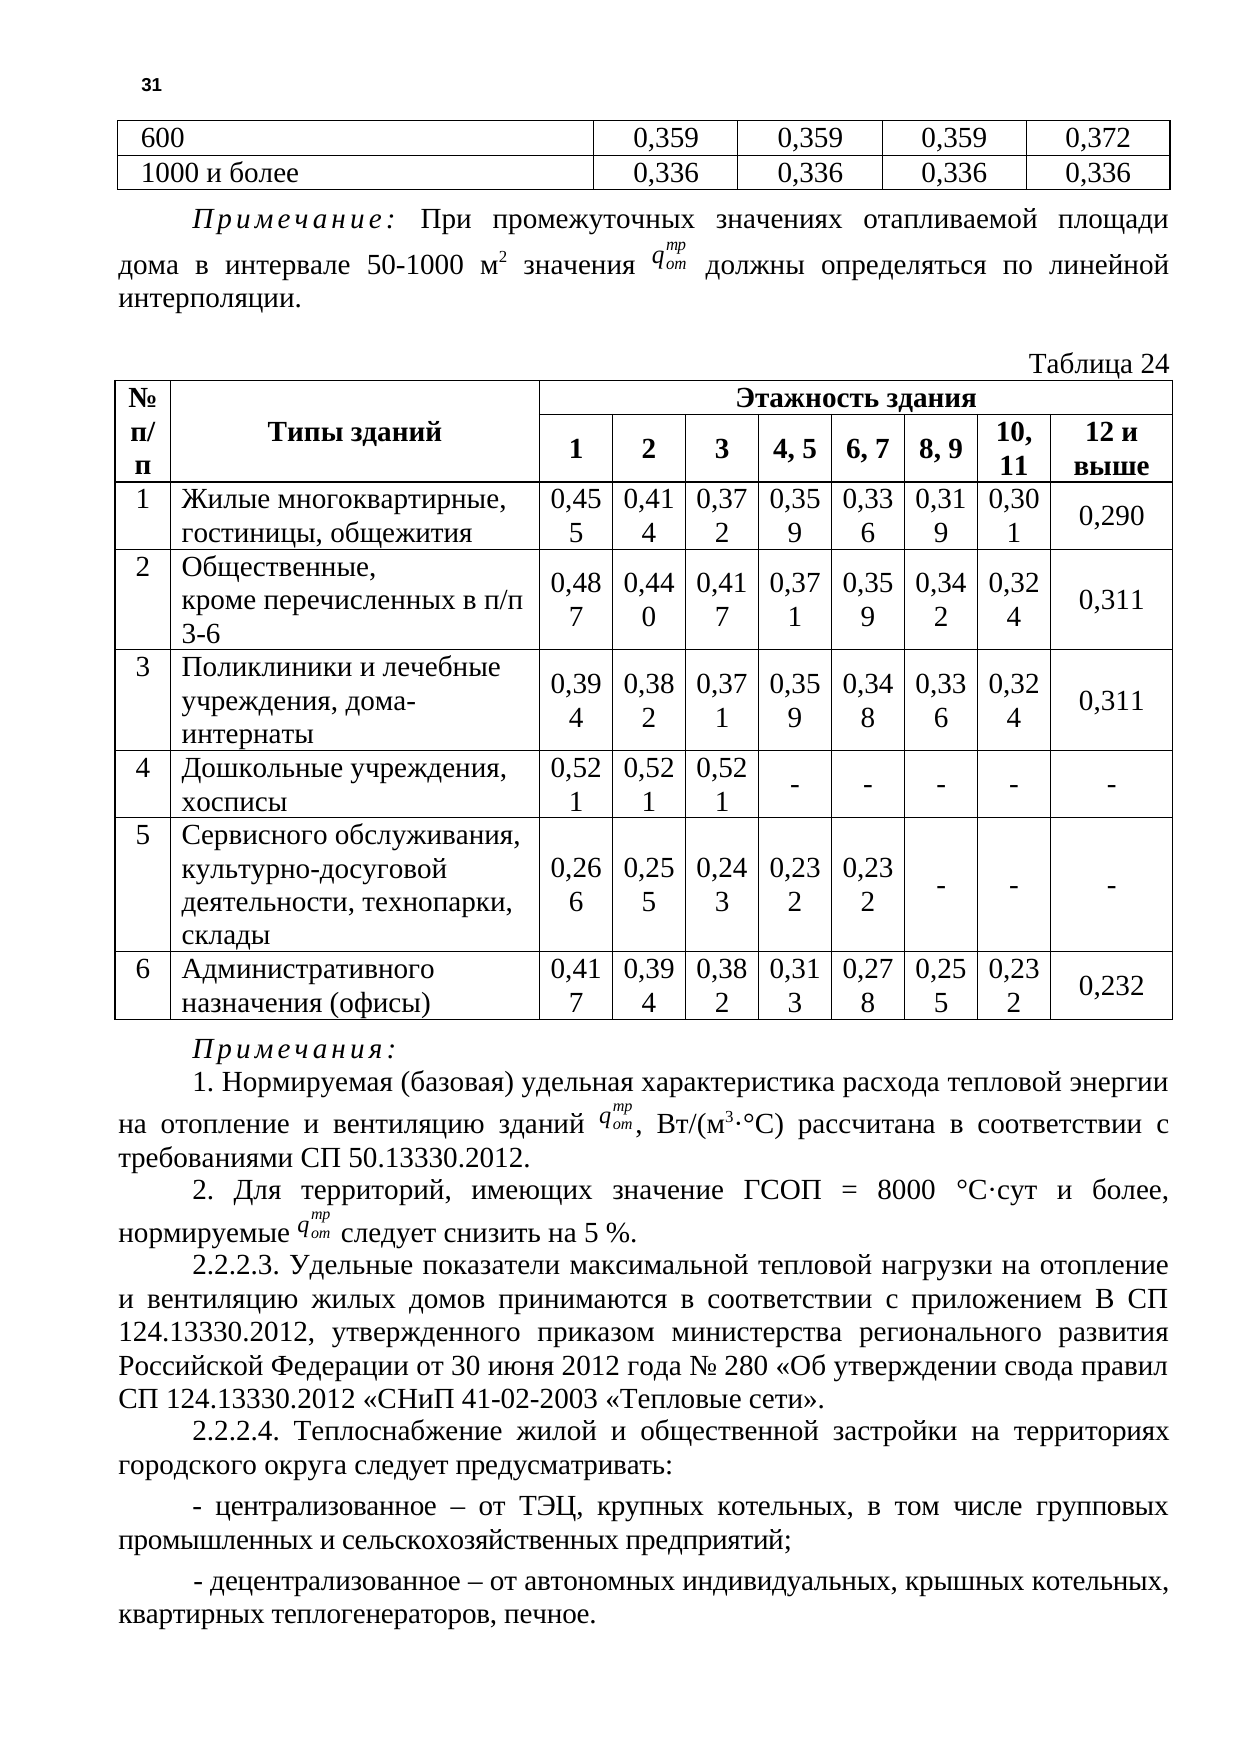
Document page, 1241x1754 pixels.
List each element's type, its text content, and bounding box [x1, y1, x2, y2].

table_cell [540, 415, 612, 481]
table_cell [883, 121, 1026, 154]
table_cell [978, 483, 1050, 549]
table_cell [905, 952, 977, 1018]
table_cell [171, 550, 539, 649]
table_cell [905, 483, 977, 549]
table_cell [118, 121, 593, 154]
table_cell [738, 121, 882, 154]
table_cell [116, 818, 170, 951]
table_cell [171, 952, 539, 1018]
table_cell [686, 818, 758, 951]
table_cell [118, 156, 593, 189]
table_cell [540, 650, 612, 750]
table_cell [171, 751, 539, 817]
text Примечание: При промежуточных значениях отапливаемой площади дома в интервале 50-1000 м2 значения должны определяться по линейной интерполяции. [118, 202, 1169, 313]
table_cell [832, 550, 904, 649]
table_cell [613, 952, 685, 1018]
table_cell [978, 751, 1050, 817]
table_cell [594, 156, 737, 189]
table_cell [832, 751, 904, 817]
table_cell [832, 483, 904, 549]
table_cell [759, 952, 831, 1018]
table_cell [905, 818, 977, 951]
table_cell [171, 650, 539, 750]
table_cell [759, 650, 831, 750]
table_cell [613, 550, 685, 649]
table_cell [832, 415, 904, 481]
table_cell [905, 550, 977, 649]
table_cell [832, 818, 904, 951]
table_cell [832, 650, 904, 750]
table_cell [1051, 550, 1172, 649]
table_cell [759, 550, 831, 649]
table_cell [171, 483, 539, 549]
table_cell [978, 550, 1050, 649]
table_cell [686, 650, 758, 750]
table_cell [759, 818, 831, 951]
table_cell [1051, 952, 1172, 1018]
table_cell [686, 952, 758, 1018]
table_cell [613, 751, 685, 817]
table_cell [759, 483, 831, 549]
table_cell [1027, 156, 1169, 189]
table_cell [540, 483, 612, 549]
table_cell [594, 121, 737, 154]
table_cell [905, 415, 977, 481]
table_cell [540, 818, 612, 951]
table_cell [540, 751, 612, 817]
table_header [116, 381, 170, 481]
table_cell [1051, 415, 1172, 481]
text - централизованное – от ТЭЦ, крупных котельных, в том числе групповых промышленных и сельскохозяйственных предприятий; [118, 1489, 1169, 1555]
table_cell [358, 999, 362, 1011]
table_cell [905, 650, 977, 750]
text 2.2.2.4. Теплоснабжение жилой и общественной застройки на территориях городского округа следует предусматривать: [118, 1414, 1169, 1481]
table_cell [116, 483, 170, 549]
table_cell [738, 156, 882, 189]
text Примечания: [118, 1032, 1169, 1065]
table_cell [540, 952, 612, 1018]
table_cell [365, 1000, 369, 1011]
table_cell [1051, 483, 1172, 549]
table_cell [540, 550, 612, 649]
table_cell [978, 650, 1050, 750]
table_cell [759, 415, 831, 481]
text 2. Для территорий, имеющих значение ГСОП = 8000 °C·сут и более, нормируемые следует снизить на 5 %. [118, 1173, 1169, 1248]
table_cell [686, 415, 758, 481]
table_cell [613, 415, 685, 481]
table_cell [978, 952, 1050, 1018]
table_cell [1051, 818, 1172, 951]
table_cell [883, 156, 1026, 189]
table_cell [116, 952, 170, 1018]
text Таблица 24 [118, 347, 1169, 380]
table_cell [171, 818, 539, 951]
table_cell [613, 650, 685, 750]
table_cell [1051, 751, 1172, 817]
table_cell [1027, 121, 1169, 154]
text 1. Нормируемая (базовая) удельная характеристика расхода тепловой энергии на отопление и вентиляцию зданий , Вт/(м3·°С) рассчитана в соответствии с требованиями СП 50.13330.2012. [118, 1065, 1169, 1173]
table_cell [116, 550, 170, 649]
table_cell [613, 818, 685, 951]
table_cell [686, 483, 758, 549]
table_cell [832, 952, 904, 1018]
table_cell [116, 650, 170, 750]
text 2.2.2.3. Удельные показатели максимальной тепловой нагрузки на отопление и вентиляцию жилых домов принимаются в соответствии с приложением В СП 124.13330.2012, утвержденного приказом министерства регионального развития Российской Федерации от 30 июня 2012 года № 280 «Об утверждении свода правил СП 124.13330.2012 «СНиП 41-02-2003 «Тепловые сети». [118, 1248, 1169, 1414]
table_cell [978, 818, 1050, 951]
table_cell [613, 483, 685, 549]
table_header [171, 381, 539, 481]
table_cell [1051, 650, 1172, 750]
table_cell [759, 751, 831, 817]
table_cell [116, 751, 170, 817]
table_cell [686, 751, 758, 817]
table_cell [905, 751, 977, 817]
text - децентрализованное – от автономных индивидуальных, крышных котельных, квартирных теплогенераторов, печное. [118, 1564, 1169, 1630]
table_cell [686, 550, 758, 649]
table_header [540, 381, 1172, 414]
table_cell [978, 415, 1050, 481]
